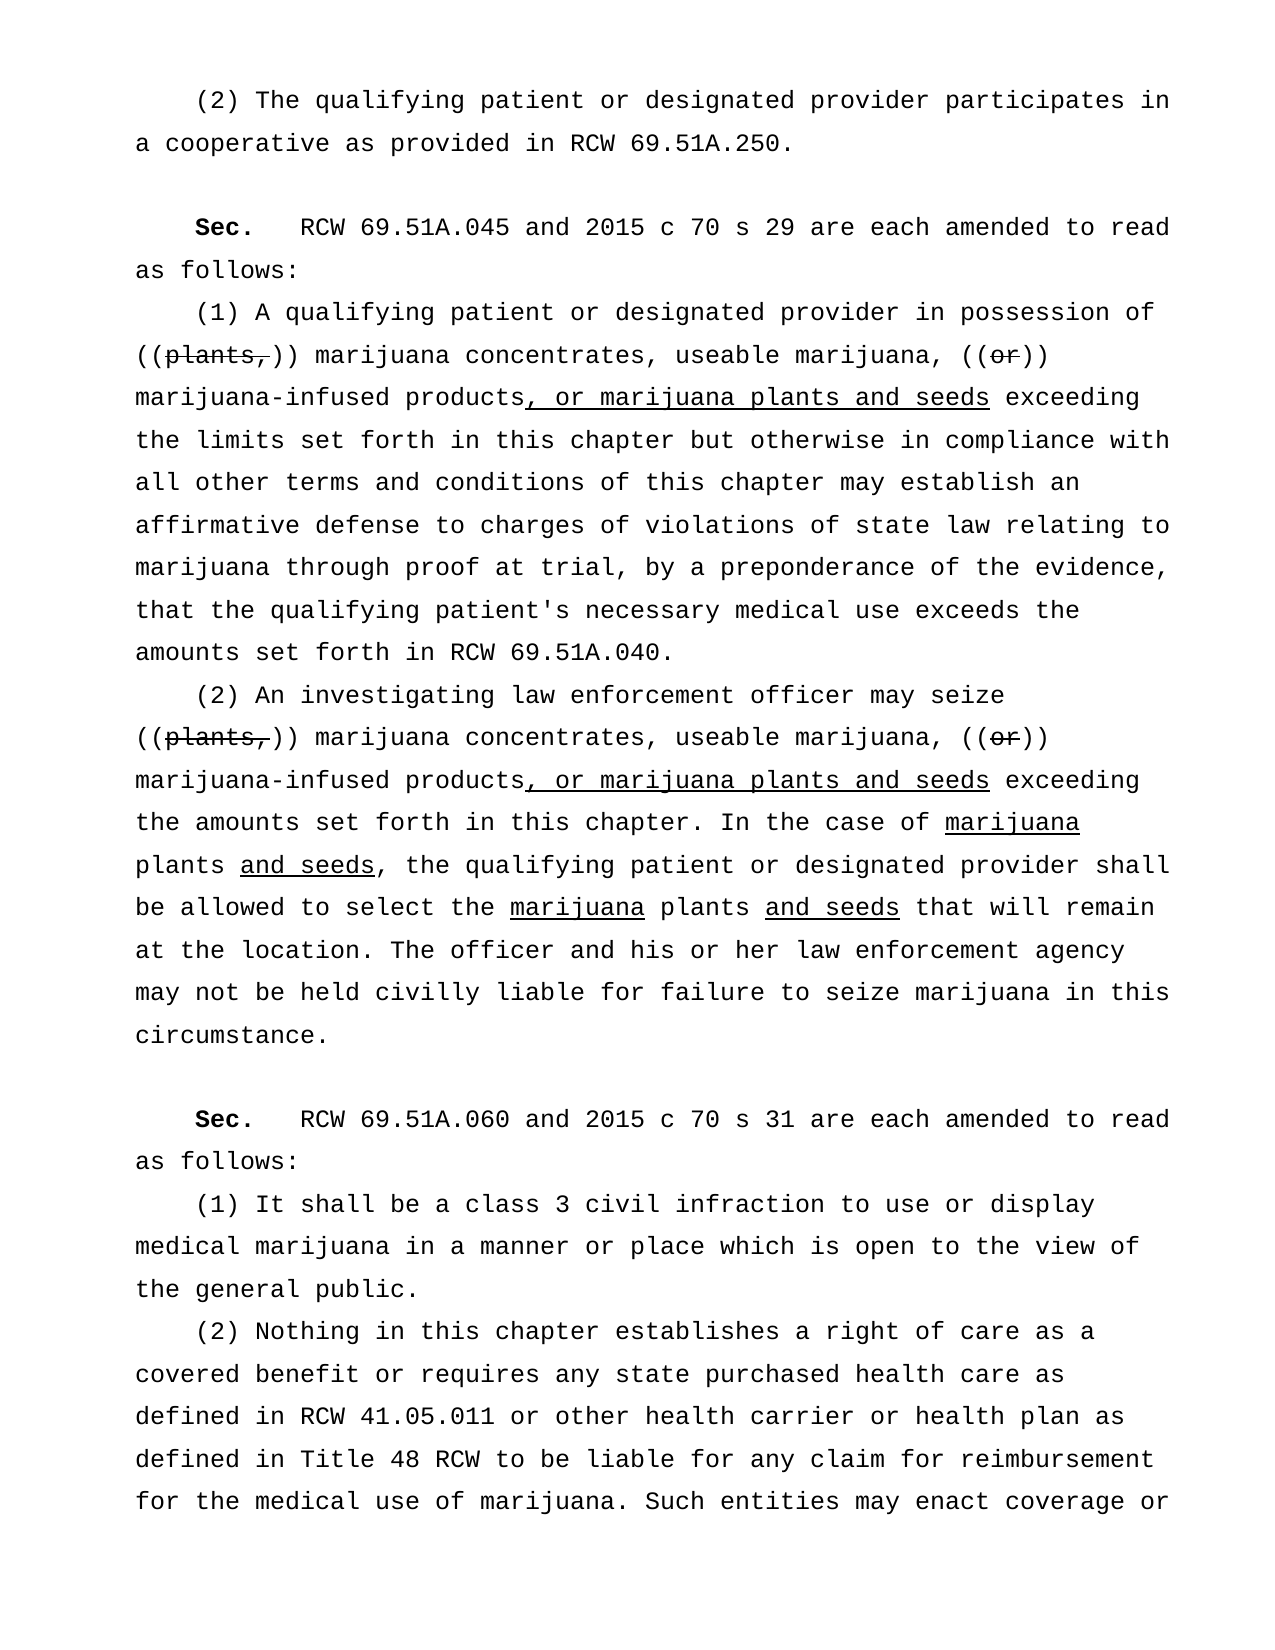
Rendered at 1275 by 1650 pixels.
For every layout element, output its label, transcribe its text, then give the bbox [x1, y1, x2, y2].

text (1) It shall be a class 3 civil infraction to use or display medical marijuana in a manner or place which is open to the view of the general public. [135, 1178, 1170, 1306]
text (2) The qualifying patient or designated provider participates in a cooperative as provided in RCW 69.51A.250. [135, 75, 1170, 160]
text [135, 1306, 1170, 1518]
text (1) A qualifying patient or designated provider in possession of ((plants,)) marijuana concentrates, useable marijuana, ((or)) marijuana-infused products, or marijuana plants and seeds exceeding the limits set forth in this chapter but otherwise in compliance with all other terms and conditions of this chapter may establish an affirmative defense to charges of violations of state law relating to marijuana through proof at trial, by a preponderance of the evidence, that the qualifying patient's necessary medical use exceeds the amounts set forth in RCW 69.51A.040. [135, 287, 1170, 669]
text Sec. RCW 69.51A.060 and 2015 c 70 s 31 are each amended to read as follows: [135, 1093, 1170, 1178]
text (2) An investigating law enforcement officer may seize ((plants,)) marijuana concentrates, useable marijuana, ((or)) marijuana-infused products, or marijuana plants and seeds exceeding the amounts set forth in this chapter. In the case of marijuana plants and seeds, the qualifying patient or designated provider shall be allowed to select the marijuana plants and seeds that will remain at the location. The officer and his or her law enforcement agency may not be held civilly liable for failure to seize marijuana in this circumstance. [135, 669, 1170, 1052]
text Sec. RCW 69.51A.045 and 2015 c 70 s 29 are each amended to read as follows: [135, 202, 1170, 287]
